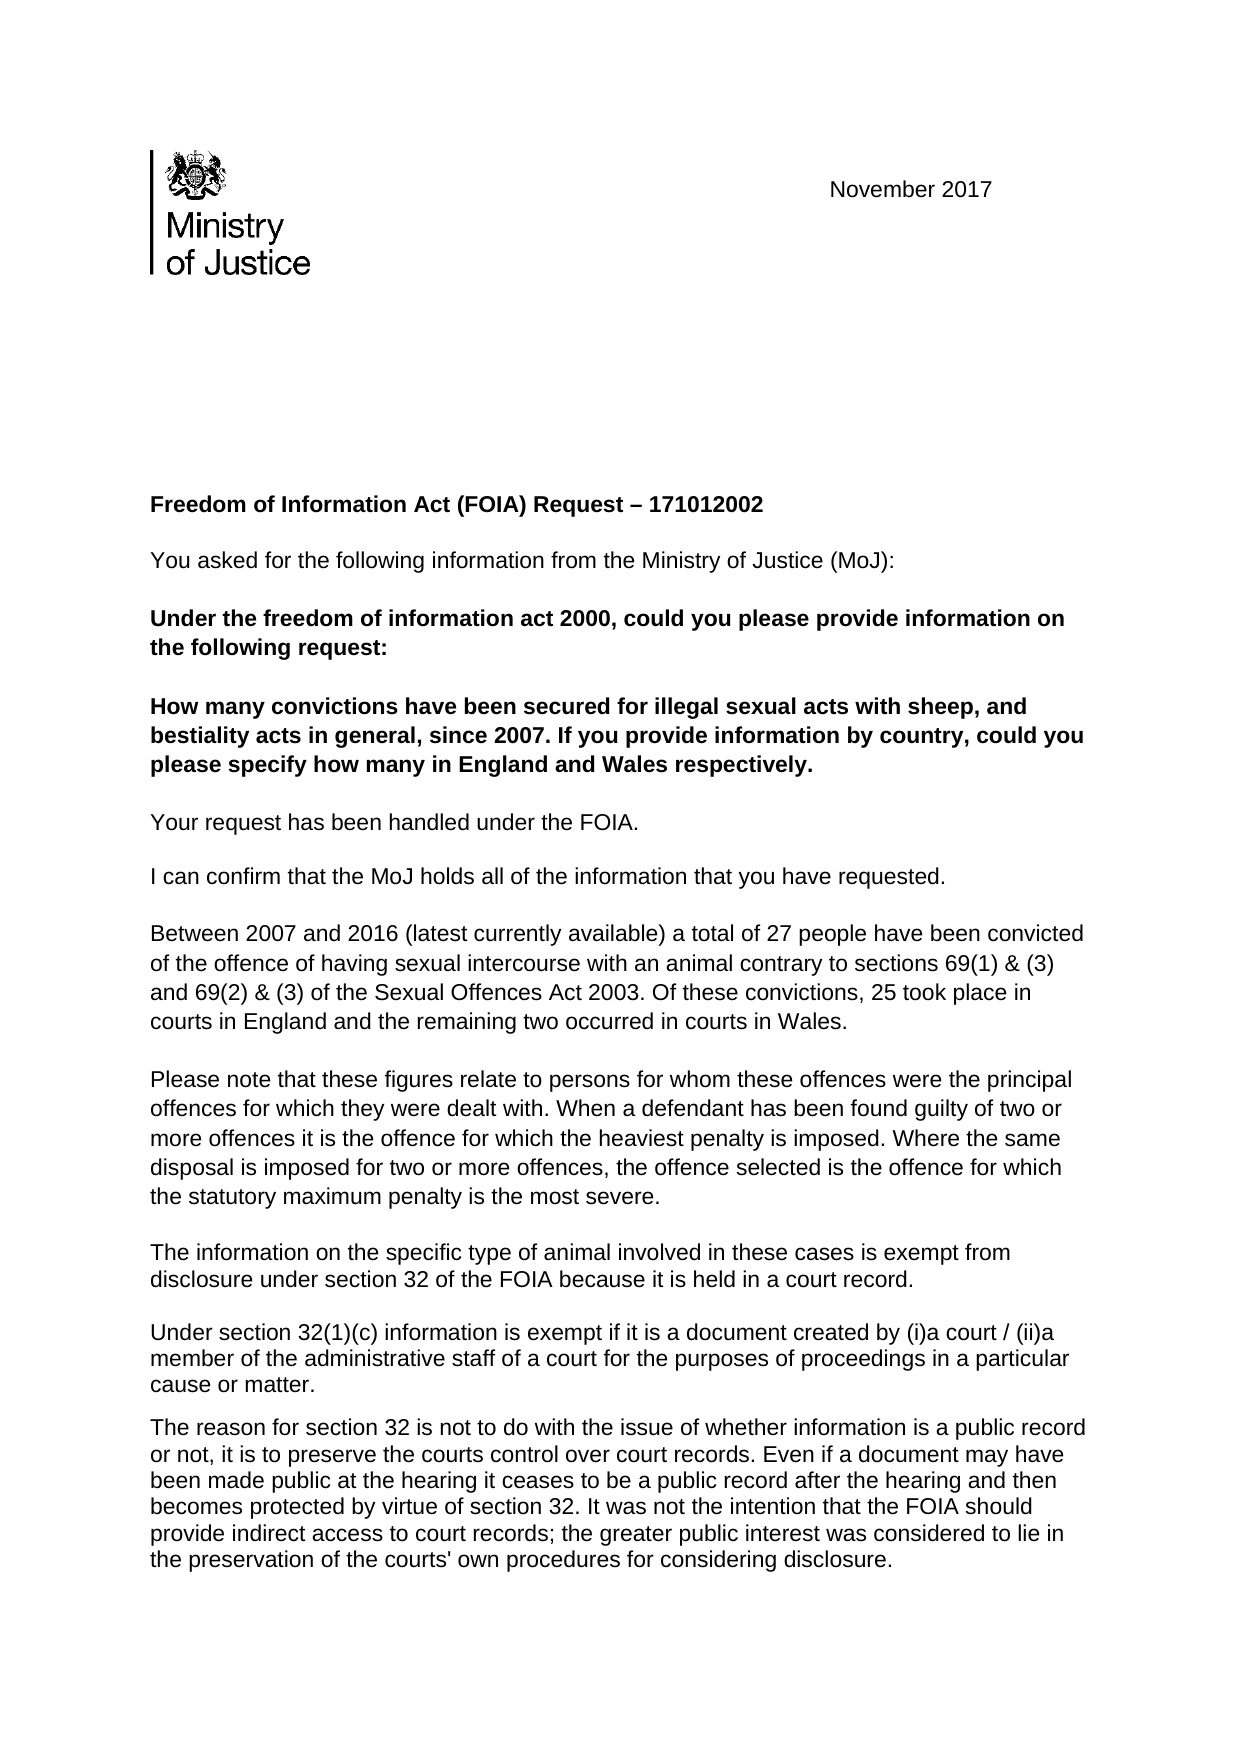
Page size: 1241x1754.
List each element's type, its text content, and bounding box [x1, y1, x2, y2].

table_header November 2017 [829, 150, 1154, 460]
text The reason for section 32 is not to do with the issue of whether information is a public record or not, it is to preserve the courts control over court records. Even if a document may have been made public at the hearing it ceases to be a public record after the hearing and then becomes protected by virtue of section 32. It was not the intention that the FOIA should provide indirect access to court records; the greater public interest was considered to lie in the preservation of the courts' own procedures for considering disclosure. [150, 1414, 1090, 1599]
text Your request has been handled under the FOIA. [150, 807, 1090, 837]
text Freedom of Information Act (FOIA) Request – 171012002 [150, 489, 1090, 519]
text How many convictions have been secured for illegal sexual acts with sheep, and bestiality acts in general, since 2007. If you provide information by country, could you please specify how many in England and Wales respectively. [150, 691, 1090, 778]
text You asked for the following information from the Ministry of Justice (MoJ): [150, 545, 1090, 574]
text Please note that these figures relate to persons for whom these offences were the principal offences for which they were dealt with. When a defendant has been found guilty of two or more offences it is the offence for which the heaviest penalty is imposed. Where the same disposal is imposed for two or more offences, the offence selected is the offence for which the statutory maximum penalty is the most severe. [150, 1064, 1090, 1239]
text Under the freedom of information act 2000, could you please provide information on the following request: [150, 603, 1090, 662]
table_header [150, 150, 829, 460]
picture [150, 150, 310, 275]
text The information on the specific type of animal involved in these cases is exempt from disclosure under section 32 of the FOIA because it is held in a court record. Under section 32(1)(c) information is exempt if it is a document created by (i)a court / (ii)a member of the administrative staff of a court for the purposes of proceedings in a particular cause or matter. [150, 1239, 1090, 1397]
text Between 2007 and 2016 (latest currently available) a total of 27 people have been convicted of the offence of having sexual intercourse with an animal contrary to sections 69(1) & (3) and 69(2) & (3) of the Sexual Offences Act 2003. Of these convictions, 25 took place in courts in England and the remaining two occurred in courts in Wales. [150, 918, 1090, 1035]
text I can confirm that the MoJ holds all of the information that you have requested. [150, 863, 1090, 889]
